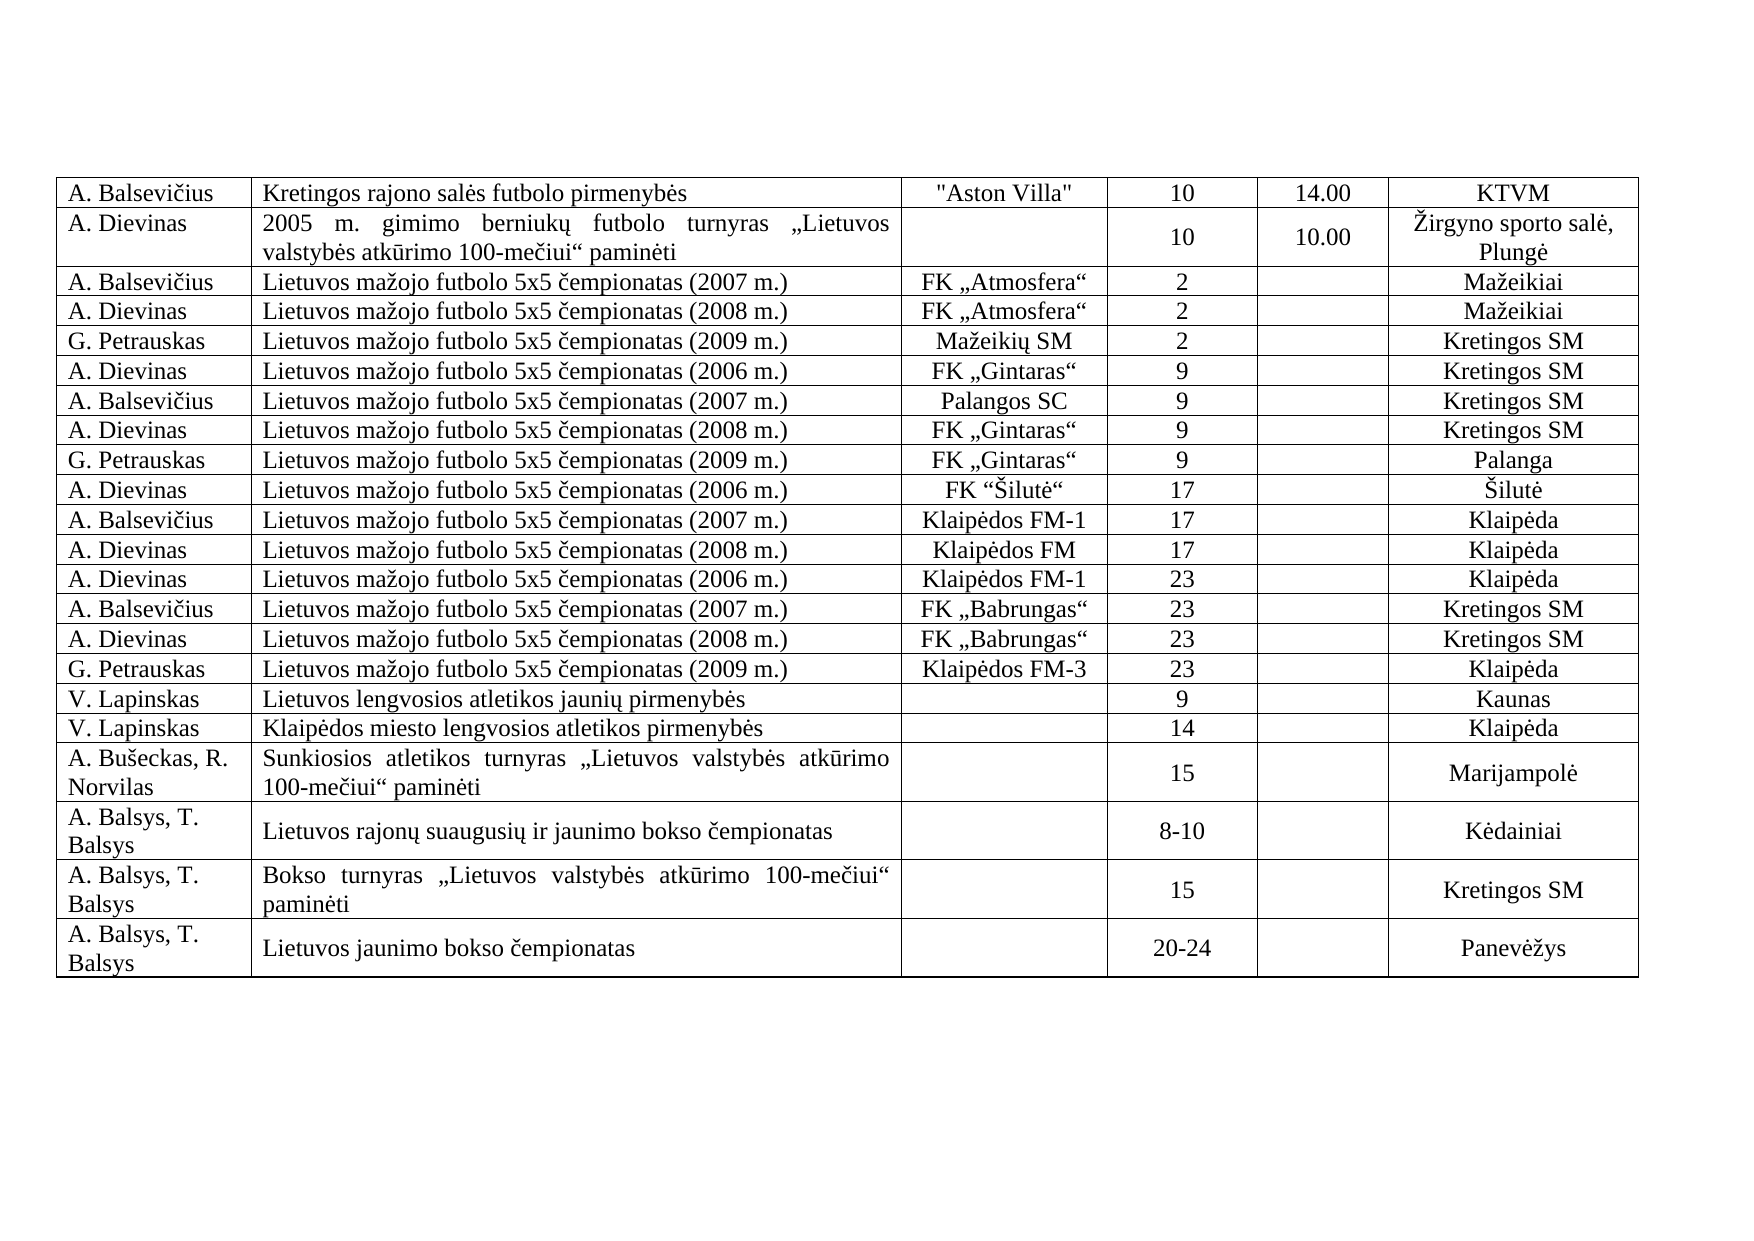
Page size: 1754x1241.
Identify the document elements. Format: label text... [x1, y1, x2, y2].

table_cell 10 [1108, 178, 1257, 207]
table_cell Klaipėda [1389, 714, 1638, 742]
table_cell Klaipėda [1389, 505, 1638, 534]
table_cell FK „Gintaras“ [902, 416, 1107, 444]
table_cell FK „Atmosfera“ [902, 296, 1107, 325]
table_cell V. Lapinskas [57, 684, 251, 712]
table_cell 9 [1108, 445, 1257, 474]
table_cell Klaipėda [1389, 654, 1638, 683]
table_cell Kaunas [1389, 684, 1638, 712]
table_cell 15 [1108, 743, 1257, 801]
table_cell [1258, 505, 1388, 534]
table_cell 15 [1108, 860, 1257, 918]
table_cell Lietuvos mažojo futbolo 5x5 čempionatas (2008 m.) [252, 624, 901, 653]
table_cell 8-10 [1108, 802, 1257, 859]
table_cell Lietuvos mažojo futbolo 5x5 čempionatas (2007 m.) [252, 267, 901, 295]
table_cell [1258, 416, 1388, 444]
table_cell Žirgyno sporto salė, Plungė [1389, 208, 1638, 266]
table_cell A. Dievinas [57, 535, 251, 563]
table_cell Lietuvos mažojo futbolo 5x5 čempionatas (2008 m.) [252, 535, 901, 563]
table_cell Sunkiosios atletikos turnyras „Lietuvos valstybės atkūrimo 100-mečiui“ paminėti [252, 743, 901, 801]
table_cell Klaipėda [1389, 565, 1638, 593]
table_cell [1258, 624, 1388, 653]
table_cell [1258, 802, 1388, 859]
table_cell 9 [1108, 356, 1257, 385]
table_cell Lietuvos mažojo futbolo 5x5 čempionatas (2008 m.) [252, 296, 901, 325]
table_cell [1258, 565, 1388, 593]
table_cell 17 [1108, 505, 1257, 534]
table_cell Lietuvos mažojo futbolo 5x5 čempionatas (2009 m.) [252, 445, 901, 474]
table_cell 17 [1108, 535, 1257, 563]
table_cell Klaipėdos miesto lengvosios atletikos pirmenybės [252, 714, 901, 742]
table_cell Lietuvos jaunimo bokso čempionatas [252, 919, 901, 976]
table_cell Mažeikiai [1389, 296, 1638, 325]
table_cell Marijampolė [1389, 743, 1638, 801]
table_cell 9 [1108, 684, 1257, 712]
table_cell G. Petrauskas [57, 445, 251, 474]
table_cell Kretingos SM [1389, 594, 1638, 623]
table_cell 14.00 [1258, 178, 1388, 207]
table_cell 10 [1108, 208, 1257, 266]
table_cell [902, 714, 1107, 742]
table_cell A. Balsevičius [57, 267, 251, 295]
table_cell Lietuvos mažojo futbolo 5x5 čempionatas (2007 m.) [252, 386, 901, 414]
table_cell A. Dievinas [57, 208, 251, 266]
table_cell [1258, 535, 1388, 563]
table_cell FK „Babrungas“ [902, 624, 1107, 653]
table_cell 20-24 [1108, 919, 1257, 976]
table_cell Lietuvos mažojo futbolo 5x5 čempionatas (2009 m.) [252, 654, 901, 683]
table_cell [1258, 267, 1388, 295]
table_cell FK „Atmosfera“ [902, 267, 1107, 295]
table_cell Lietuvos mažojo futbolo 5x5 čempionatas (2006 m.) [252, 565, 901, 593]
table_cell Kretingos SM [1389, 860, 1638, 918]
table_cell Klaipėdos FM-1 [902, 565, 1107, 593]
table_cell Palanga [1389, 445, 1638, 474]
table_cell Kėdainiai [1389, 802, 1638, 859]
table_cell A. Dievinas [57, 565, 251, 593]
table_cell 14 [1108, 714, 1257, 742]
table_cell Lietuvos mažojo futbolo 5x5 čempionatas (2007 m.) [252, 505, 901, 534]
table_cell Klaipėdos FM-1 [902, 505, 1107, 534]
table_cell Palangos SC [902, 386, 1107, 414]
table_cell Lietuvos mažojo futbolo 5x5 čempionatas (2008 m.) [252, 416, 901, 444]
table_cell 2 [1108, 326, 1257, 355]
table_cell V. Lapinskas [57, 714, 251, 742]
table_cell Lietuvos mažojo futbolo 5x5 čempionatas (2009 m.) [252, 326, 901, 355]
table_cell [1258, 296, 1388, 325]
table_cell A. Dievinas [57, 356, 251, 385]
table_cell 2 [1108, 267, 1257, 295]
table_cell [1258, 714, 1388, 742]
table_cell 23 [1108, 624, 1257, 653]
table_cell A. Bušeckas, R. Norvilas [57, 743, 251, 801]
table_cell [902, 919, 1107, 976]
table_cell G. Petrauskas [57, 326, 251, 355]
table_cell A. Balsevičius [57, 386, 251, 414]
table_cell [1258, 475, 1388, 504]
table_cell Kretingos SM [1389, 624, 1638, 653]
table_cell A. Balsys, T. Balsys [57, 802, 251, 859]
table_cell [1258, 654, 1388, 683]
table_cell 17 [1108, 475, 1257, 504]
table_cell 23 [1108, 565, 1257, 593]
table_cell 10.00 [1258, 208, 1388, 266]
table_cell Lietuvos mažojo futbolo 5x5 čempionatas (2006 m.) [252, 356, 901, 385]
table_cell Lietuvos mažojo futbolo 5x5 čempionatas (2006 m.) [252, 475, 901, 504]
table_cell Mažeikiai [1389, 267, 1638, 295]
table_cell Kretingos rajono salės futbolo pirmenybės [252, 178, 901, 207]
table_cell [902, 684, 1107, 712]
table_cell [1258, 594, 1388, 623]
table_cell FK “Šilutė“ [902, 475, 1107, 504]
table_cell A. Balsevičius [57, 594, 251, 623]
table_cell [902, 802, 1107, 859]
table_cell A. Dievinas [57, 624, 251, 653]
table_cell A. Dievinas [57, 296, 251, 325]
table_cell 2005 m. gimimo berniukų futbolo turnyras „Lietuvos valstybės atkūrimo 100-mečiui“ paminėti [252, 208, 901, 266]
table_cell A. Balsys, T. Balsys [57, 860, 251, 918]
table_cell Mažeikių SM [902, 326, 1107, 355]
table_cell 9 [1108, 416, 1257, 444]
table_cell KTVM [1389, 178, 1638, 207]
table_cell A. Dievinas [57, 416, 251, 444]
table_cell 2 [1108, 296, 1257, 325]
table_cell [1258, 326, 1388, 355]
table_cell A. Balsevičius [57, 505, 251, 534]
table_cell Lietuvos lengvosios atletikos jaunių pirmenybės [252, 684, 901, 712]
table_cell Lietuvos mažojo futbolo 5x5 čempionatas (2007 m.) [252, 594, 901, 623]
table_cell Kretingos SM [1389, 326, 1638, 355]
table_cell 9 [1108, 386, 1257, 414]
table_cell "Aston Villa" [902, 178, 1107, 207]
table_cell A. Balsevičius [57, 178, 251, 207]
table_cell Bokso turnyras „Lietuvos valstybės atkūrimo 100-mečiui“ paminėti [252, 860, 901, 918]
table_cell Lietuvos rajonų suaugusių ir jaunimo bokso čempionatas [252, 802, 901, 859]
table_cell [902, 743, 1107, 801]
table_cell Kretingos SM [1389, 356, 1638, 385]
table_cell Kretingos SM [1389, 386, 1638, 414]
table_cell Kretingos SM [1389, 416, 1638, 444]
table_cell 23 [1108, 654, 1257, 683]
table_cell [902, 860, 1107, 918]
table_cell [1258, 743, 1388, 801]
table_cell Klaipėdos FM [902, 535, 1107, 563]
table_cell FK „Gintaras“ [902, 356, 1107, 385]
table_cell Klaipėda [1389, 535, 1638, 563]
table_cell 23 [1108, 594, 1257, 623]
table_cell FK „Gintaras“ [902, 445, 1107, 474]
table_cell FK „Babrungas“ [902, 594, 1107, 623]
table_cell [1258, 445, 1388, 474]
table_cell Panevėžys [1389, 919, 1638, 976]
table_cell [902, 208, 1107, 266]
table_cell [1258, 919, 1388, 976]
table_cell Klaipėdos FM-3 [902, 654, 1107, 683]
table_cell [1258, 386, 1388, 414]
table_cell A. Balsys, T. Balsys [57, 919, 251, 976]
table_cell G. Petrauskas [57, 654, 251, 683]
table_cell [1258, 860, 1388, 918]
table_cell Šilutė [1389, 475, 1638, 504]
table_cell [1258, 684, 1388, 712]
table_cell A. Dievinas [57, 475, 251, 504]
table_cell [1258, 356, 1388, 385]
